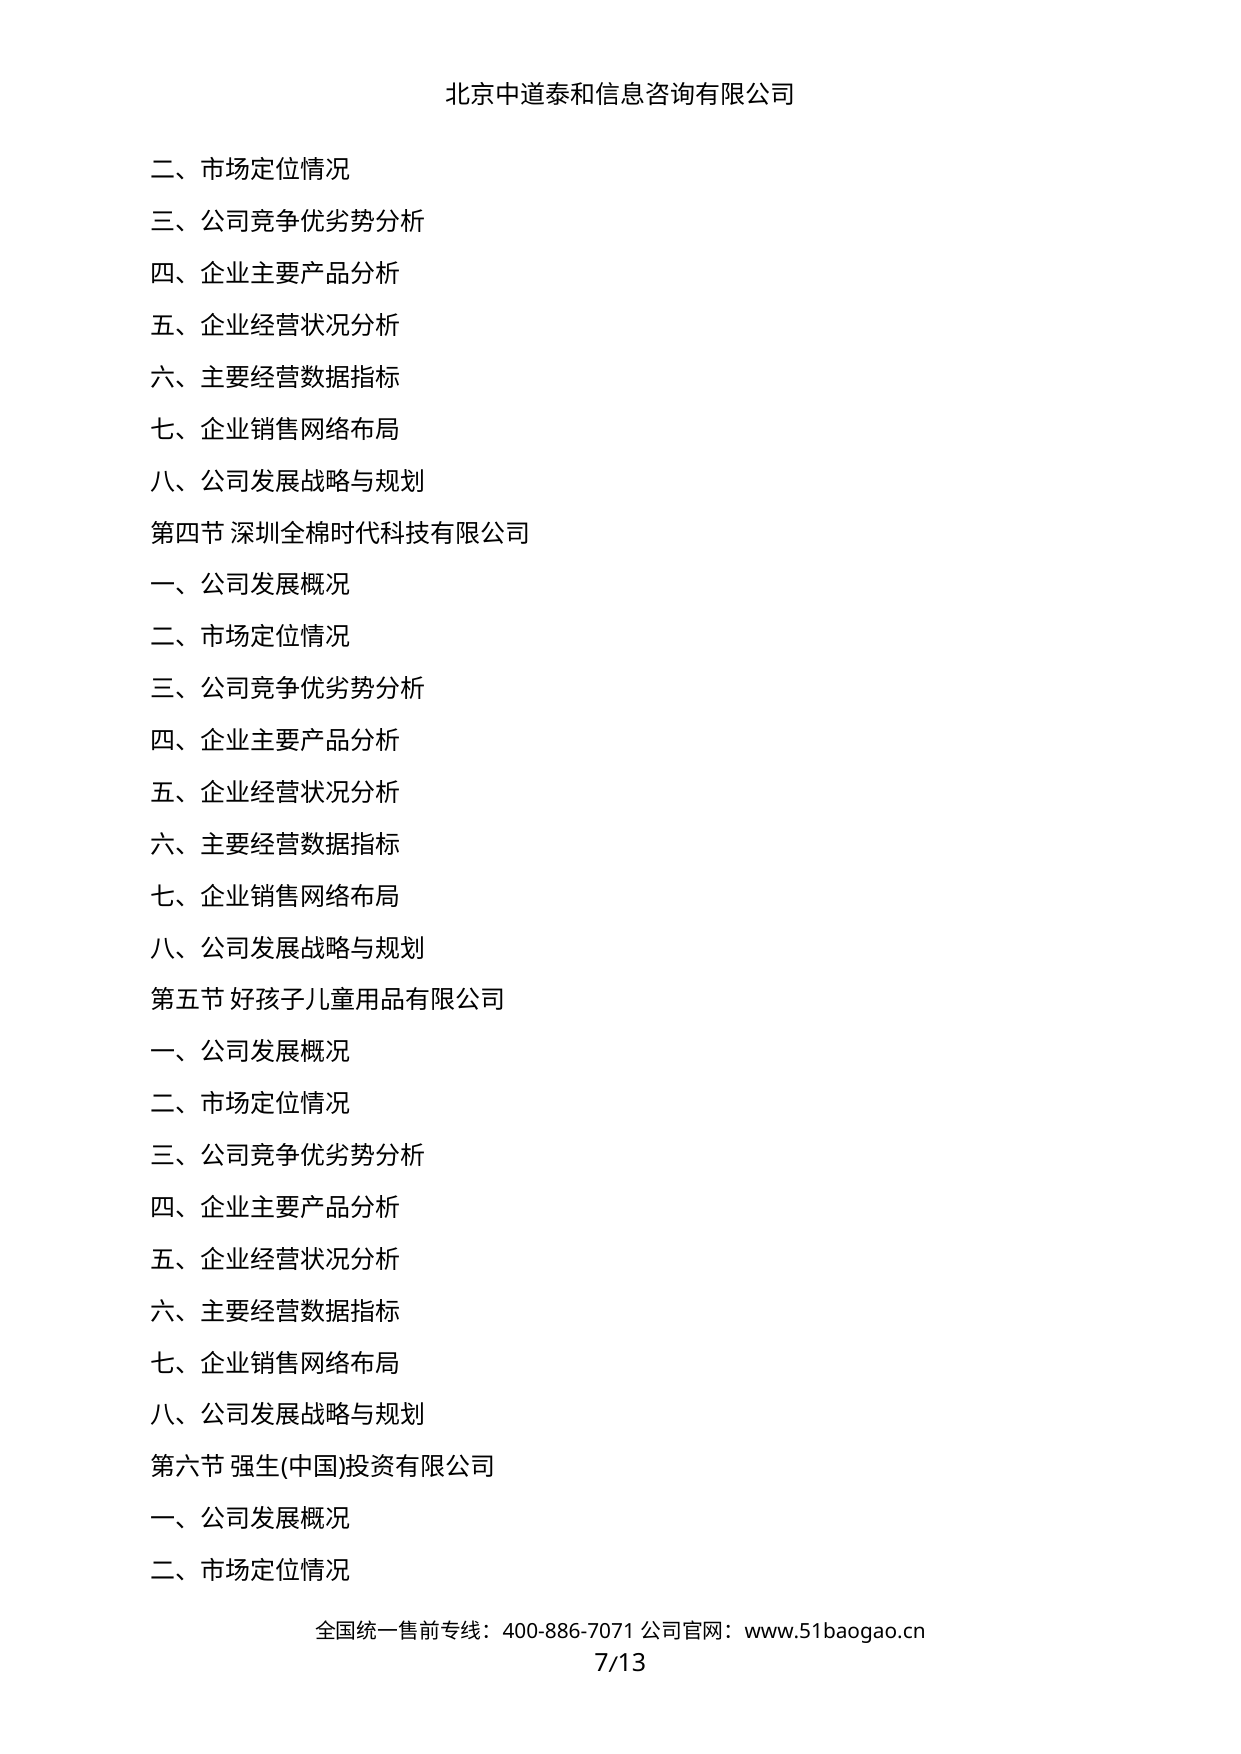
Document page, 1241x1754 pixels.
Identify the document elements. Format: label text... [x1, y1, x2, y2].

text 六、主要经营数据指标 [150, 357, 1090, 394]
text 一、公司发展概况 [150, 565, 1090, 601]
text 一、公司发展概况 [150, 1032, 1090, 1068]
text 三、公司竞争优劣势分析 [150, 202, 1090, 238]
text 二、市场定位情况 [150, 617, 1090, 653]
text 五、企业经营状况分析 [150, 1239, 1090, 1276]
text 六、主要经营数据指标 [150, 824, 1090, 861]
text 八、公司发展战略与规划 [150, 928, 1090, 964]
text 一、公司发展概况 [150, 1499, 1090, 1535]
text 五、企业经营状况分析 [150, 306, 1090, 342]
text 第四节 深圳全棉时代科技有限公司 [150, 513, 1090, 549]
text 三、公司竞争优劣势分析 [150, 669, 1090, 705]
text 七、企业销售网络布局 [150, 876, 1090, 912]
text 五、企业经营状况分析 [150, 772, 1090, 809]
text 四、企业主要产品分析 [150, 1187, 1090, 1224]
text 八、公司发展战略与规划 [150, 1395, 1090, 1431]
text 四、企业主要产品分析 [150, 254, 1090, 290]
text 二、市场定位情况 [150, 1084, 1090, 1120]
text 二、市场定位情况 [150, 1551, 1090, 1587]
text 二、市场定位情况 [150, 150, 1090, 186]
text 三、公司竞争优劣势分析 [150, 1136, 1090, 1172]
text 七、企业销售网络布局 [150, 1343, 1090, 1379]
text 第五节 好孩子儿童用品有限公司 [150, 980, 1090, 1016]
text 六、主要经营数据指标 [150, 1291, 1090, 1327]
text 七、企业销售网络布局 [150, 409, 1090, 446]
text 四、企业主要产品分析 [150, 721, 1090, 757]
text 第六节 强生(中国)投资有限公司 [150, 1447, 1090, 1483]
text 八、公司发展战略与规划 [150, 461, 1090, 497]
